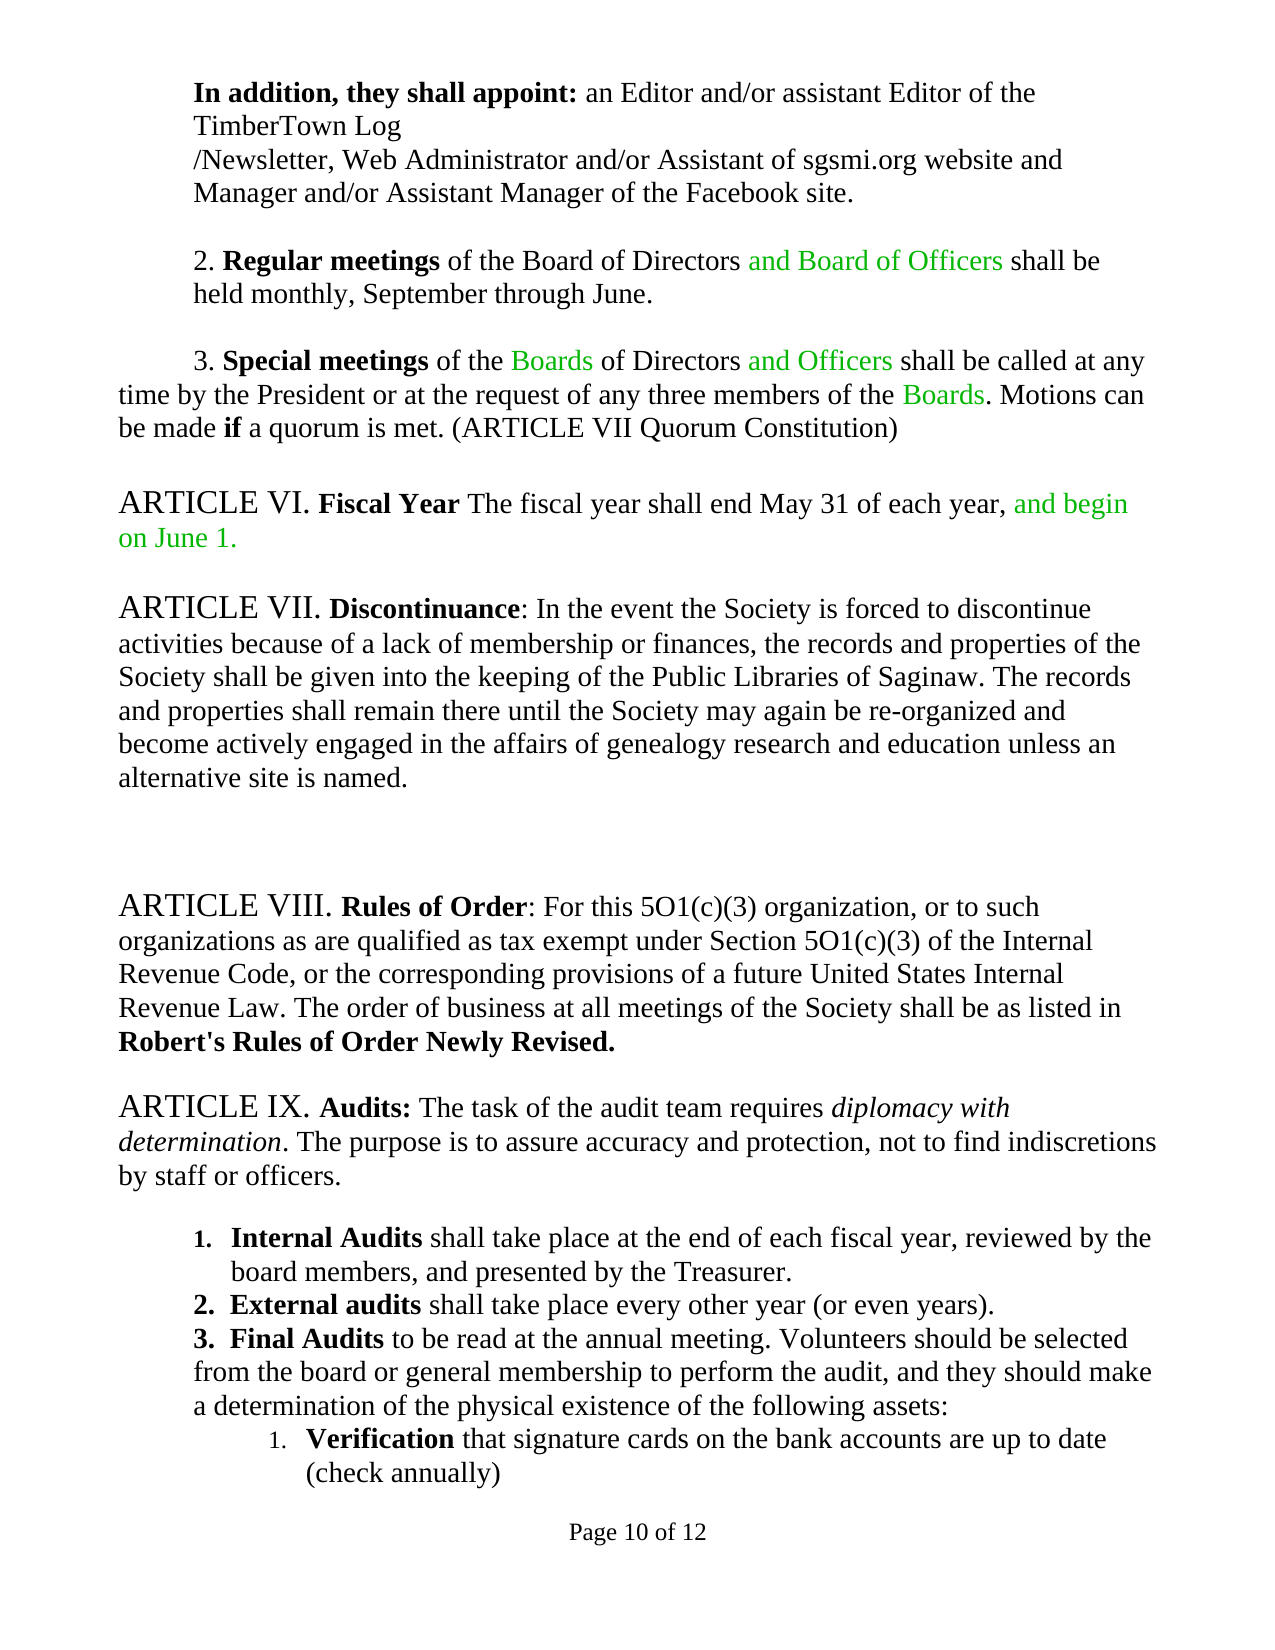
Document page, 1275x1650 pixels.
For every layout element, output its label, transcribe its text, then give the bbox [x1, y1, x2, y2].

text ARTICLE VII. Discontinuance: In the event the Society is forced to discontinue activities because of a lack of membership or finances, the records and properties of the Society shall be given into the keeping of the Public Libraries of Saginaw. The records and properties shall remain there until the Society may again be re-organized and become actively engaged in the affairs of genealogy research and education unless an alternative site is named. [118, 588, 1157, 794]
text ARTICLE VIII. Rules of Order: For this 5O1(c)(3) organization, or to such organizations as are qualified as tax exempt under Section 5O1(c)(3) of the Internal Revenue Code, or the corresponding provisions of a future United States Internal Revenue Law. The order of business at all meetings of the Society shall be as listed in Robert's Rules of Order Newly Revised. [118, 885, 1157, 1057]
text ARTICLE VI. Fiscal Year The fiscal year shall end May 31 of each year, and begin on June 1. [118, 482, 1157, 554]
text 3. Special meetings of the Boards of Directors and Officers shall be called at any time by the President or at the request of any three members of the Boards. Motions can be made if a quorum is met. (ARTICLE VII Quorum Constitution) [118, 343, 1157, 444]
text ARTICLE IX. Audits: The task of the audit team requires diplomacy with determination. The purpose is to assure accuracy and protection, not to find indiscretions by staff or officers. [118, 1086, 1157, 1191]
list Verification that signature cards on the bank accounts are up to date (check annually) [268, 1421, 1157, 1488]
text 2. External audits shall take place every other year (or even years). [118, 1287, 1157, 1321]
text 2. Regular meetings of the Board of Directors and Board of Officers shall be held monthly, September through June. [193, 243, 1157, 310]
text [193, 75, 1157, 142]
text /Newsletter, Web Administrator and/or Assistant of sgsmi.org website and Manager and/or Assistant Manager of the Facebook site. [193, 142, 1157, 209]
text 3. Final Audits to be read at the annual meeting. Volunteers should be selected from the board or general membership to perform the audit, and they should make a determination of the physical existence of the following assets: [193, 1321, 1157, 1421]
list Internal Audits shall take place at the end of each fiscal year, reviewed by the board members, and presented by the Treasurer. [193, 1220, 1157, 1287]
